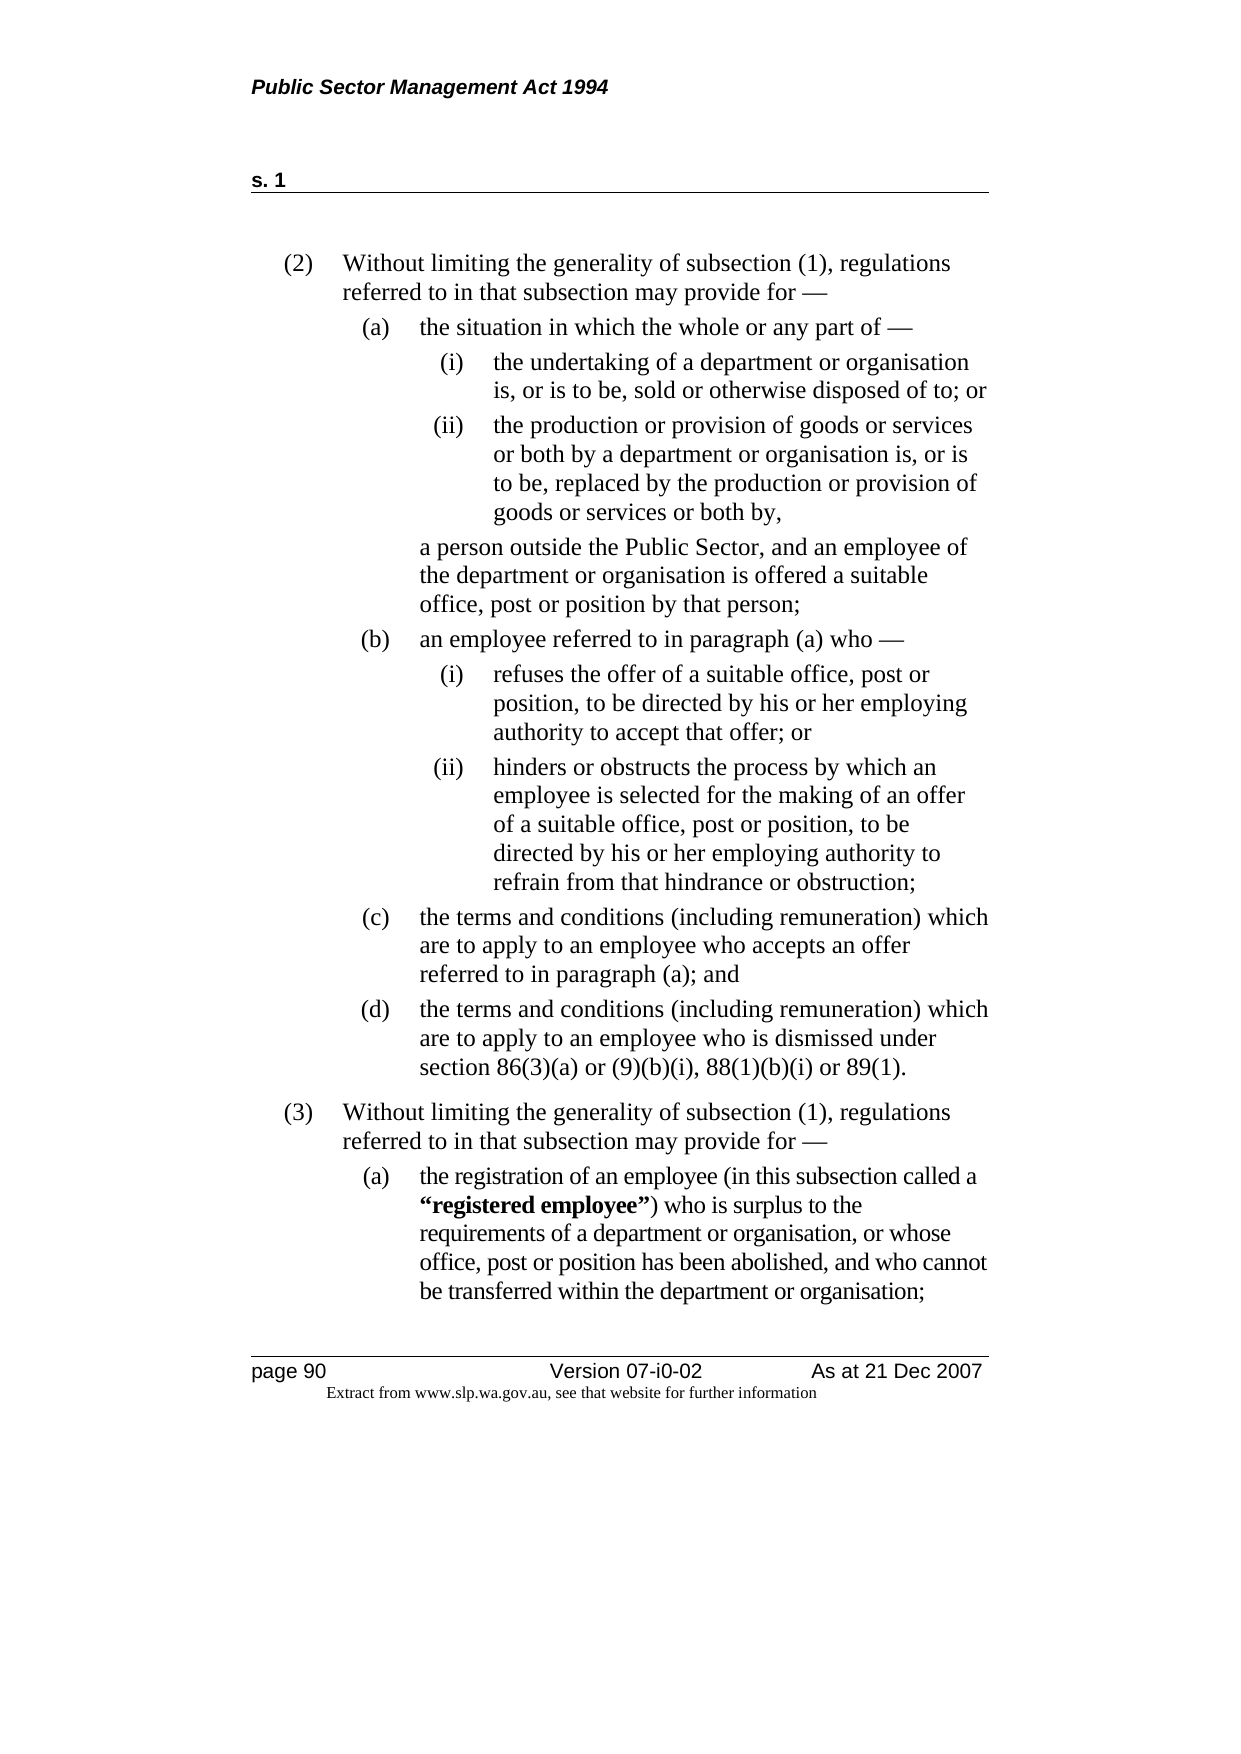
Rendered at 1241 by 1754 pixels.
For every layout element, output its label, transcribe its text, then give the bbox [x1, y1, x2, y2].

text (2) Without limiting the generality of subsection (1), regulations referred to in that subsection may provide for — [251, 248, 989, 306]
text (a) the registration of an employee (in this subsection called a “registered employee”) who is surplus to the requirements of a department or organisation, or whose office, post or position has been abolished, and who cannot be transferred within the department or organisation; [251, 1161, 989, 1305]
text (ii) hinders or obstructs the process by which an employee is selected for the making of an offer of a suitable office, post or position, to be directed by his or her employing authority to refrain from that hindrance or obstruction; [251, 752, 989, 896]
text (i) the undertaking of a department or organisation is, or is to be, sold or otherwise disposed of to; or [251, 347, 989, 404]
text (ii) the production or provision of goods or services or both by a department or organisation is, or is to be, replaced by the production or provision of goods or services or both by, [251, 411, 989, 526]
text (3) Without limiting the generality of subsection (1), regulations referred to in that subsection may provide for — [251, 1097, 989, 1155]
text (d) the terms and conditions (including remuneration) which are to apply to an employee who is dismissed under section 86(3)(a) or (9)(b)(i), 88(1)(b)(i) or 89(1). [251, 994, 989, 1081]
text a person outside the Public Sector, and an employee of the department or organisation is offered a suitable office, post or position by that person; [251, 532, 989, 618]
text (c) the terms and conditions (including remuneration) which are to apply to an employee who accepts an offer referred to in paragraph (a); and [251, 902, 989, 988]
text (b) an employee referred to in paragraph (a) who — [251, 624, 989, 653]
text (a) the situation in which the whole or any part of — [251, 312, 989, 341]
text (i) refuses the offer of a suitable office, post or position, to be directed by his or her employing authority to accept that offer; or [251, 659, 989, 746]
